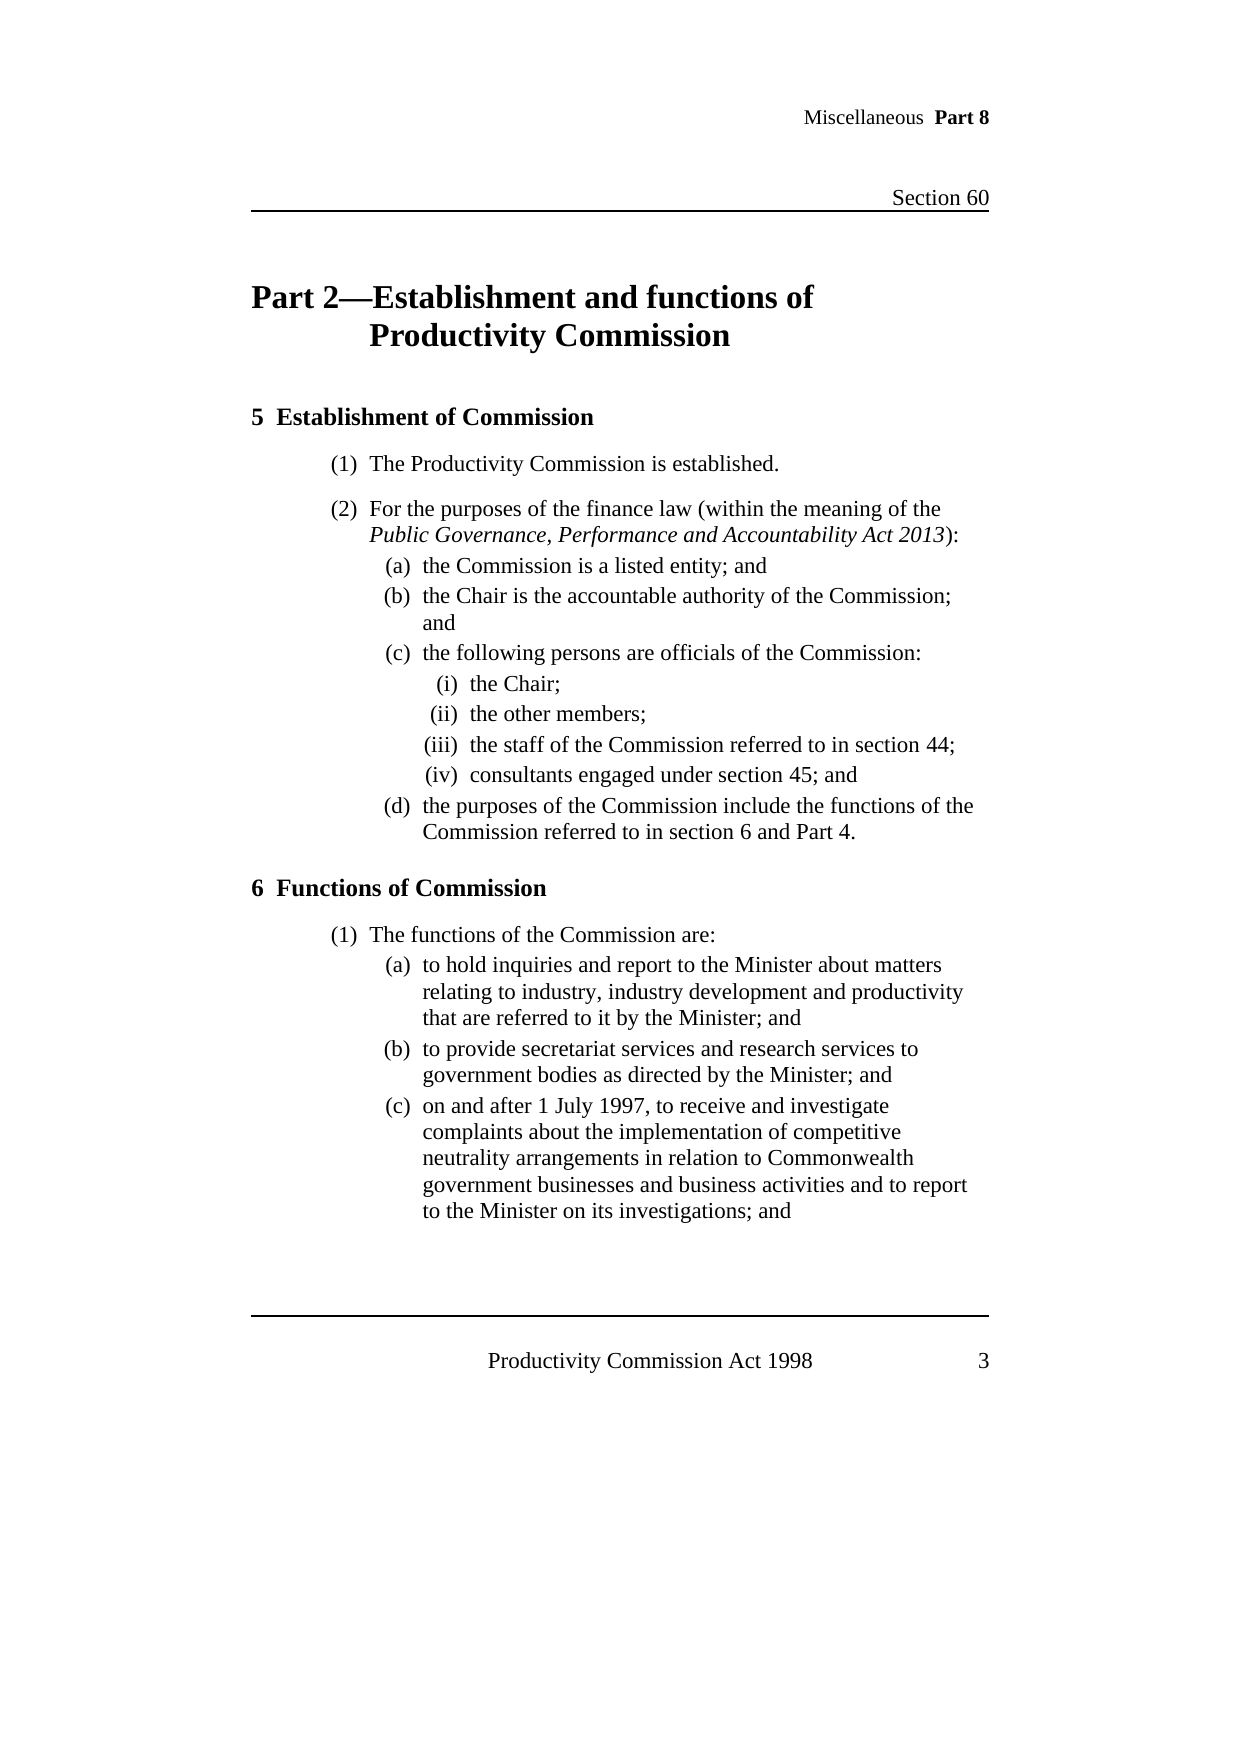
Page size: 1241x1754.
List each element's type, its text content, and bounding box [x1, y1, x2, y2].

text (a) to hold inquiries and report to the Minister about matters relating to industry, industry development and productivity that are referred to it by the Minister; and [251, 952, 989, 1031]
text (ii) the other members; [251, 700, 989, 726]
text (b) to provide secretariat services and research services to government bodies as directed by the Minister; and [251, 1035, 989, 1087]
text (i) the Chair; [251, 669, 989, 696]
text (d) the purposes of the Commission include the functions of the Commission referred to in section 6 and Part 4. [251, 792, 989, 844]
text (c) the following persons are officials of the Commission: [251, 639, 989, 665]
text 5 Establishment of Commission [251, 402, 989, 431]
text (c) on and after 1 July 1997, to receive and investigate complaints about the implementation of competitive neutrality arrangements in relation to Commonwealth government businesses and business activities and to report to the Minister on its investigations; and [251, 1092, 989, 1223]
text (a) the Commission is a listed entity; and [251, 552, 989, 578]
text Part 2—Establishment and functions of Productivity Commission [251, 277, 989, 354]
text (b) the Chair is the accountable authority of the Commission; and [251, 582, 989, 635]
text (1) The Productivity Commission is established. [251, 450, 989, 476]
text (2) For the purposes of the finance law (within the meaning of the Public Governance, Performance and Accountability Act 2013): [251, 495, 989, 547]
text (iv) consultants engaged under section 45; and [251, 761, 989, 787]
text 6 Functions of Commission [251, 873, 989, 902]
text (iii) the staff of the Commission referred to in section 44; [251, 731, 989, 757]
text (1) The functions of the Commission are: [251, 921, 989, 947]
